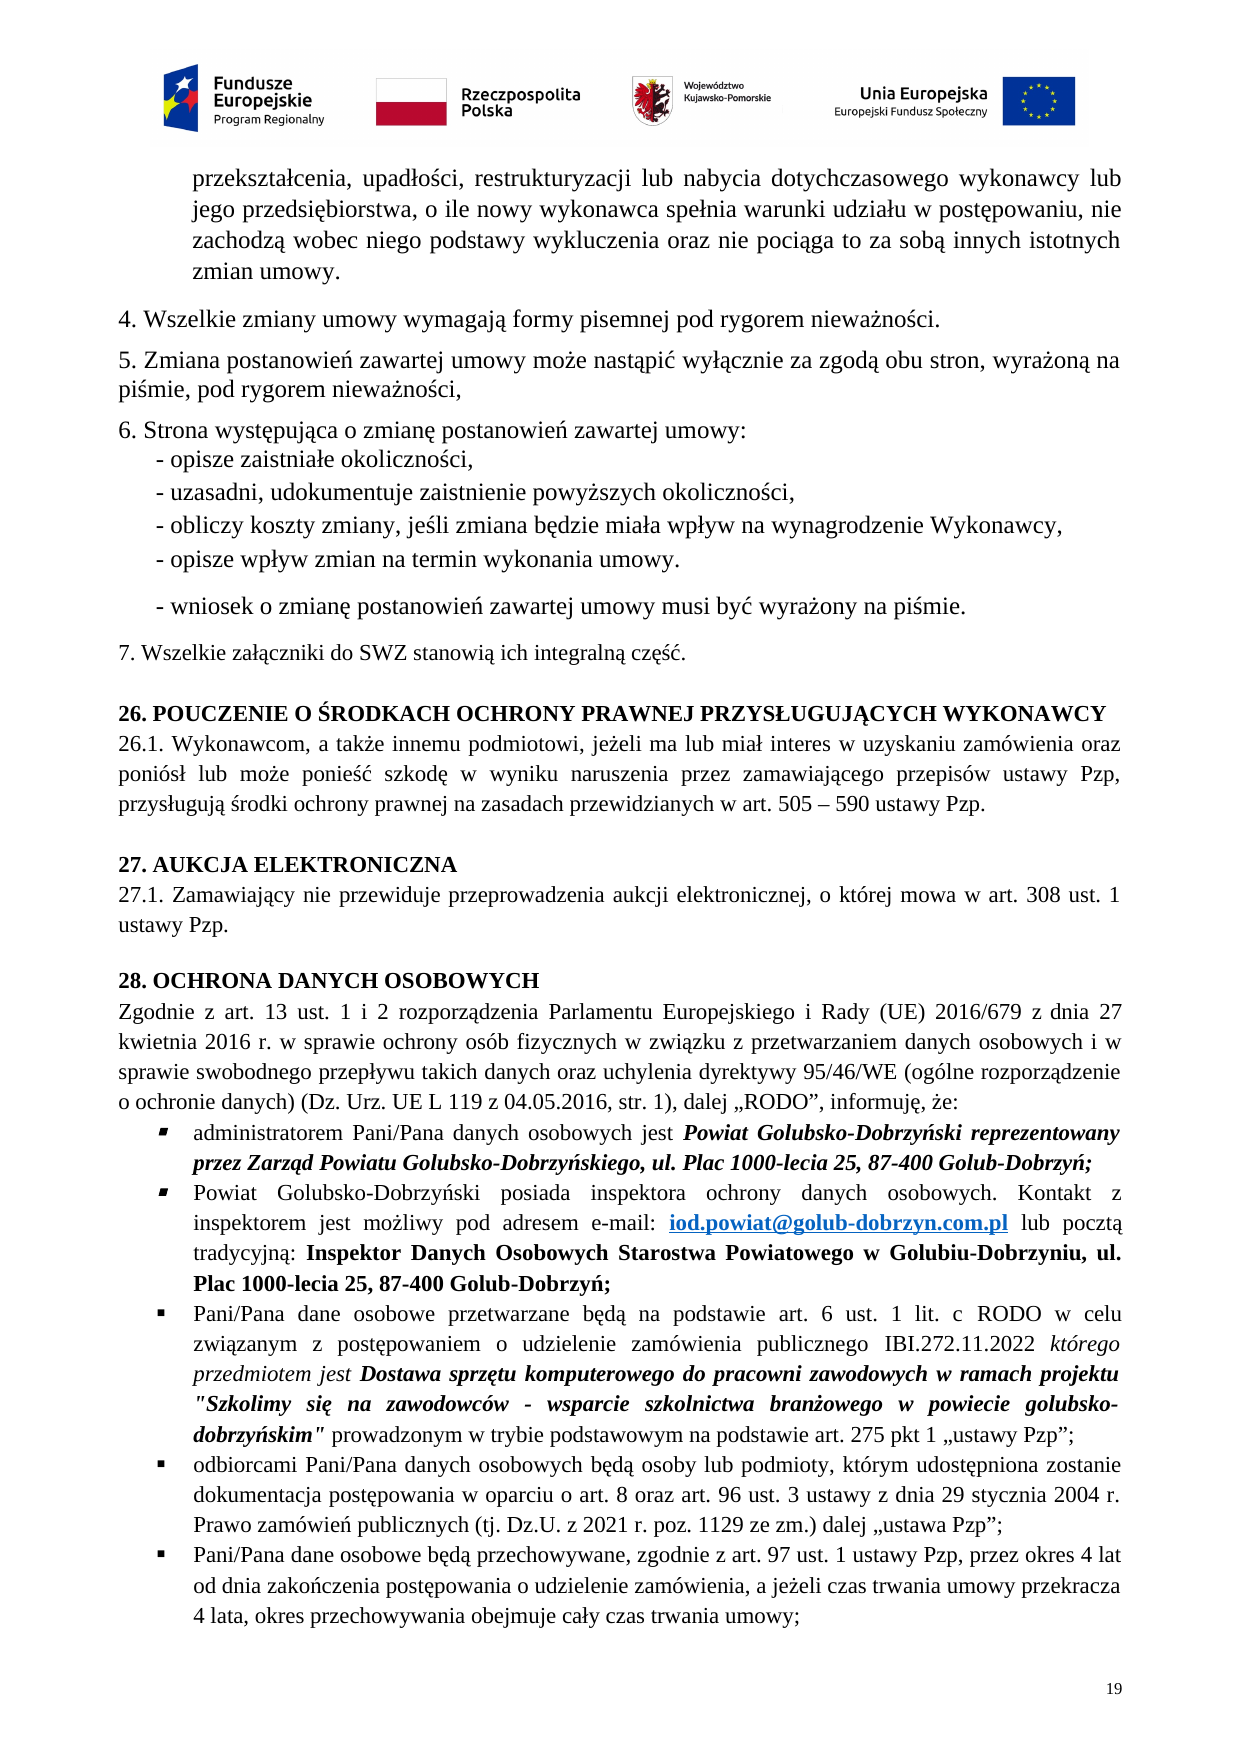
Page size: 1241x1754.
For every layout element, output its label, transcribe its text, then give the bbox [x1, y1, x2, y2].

text - wniosek o zmianę postanowień zawartej umowy musi być wyrażony na piśmie. [156, 591, 1122, 620]
text Zgodnie z art. 13 ust. 1 i 2 rozporządzenia Parlamentu Europejskiego i Rady (UE) 2016/679 z dnia 27 kwietnia 2016 r. w sprawie ochrony osób fizycznych w związku z przetwarzaniem danych osobowych i w sprawie swobodnego przepływu takich danych oraz uchylenia dyrektywy 95/46/WE (ogólne rozporządzenie o ochronie danych) (Dz. Urz. UE L 119 z 04.05.2016, str. 1), dalej „RODO”, informuję, że: [118, 998, 1122, 1115]
text 26.1. Wykonawcom, a także innemu podmiotowi, jeżeli ma lub miał interes w uzyskaniu zamówienia oraz poniósł lub może ponieść szkodę w wyniku naruszenia przez zamawiającego przepisów ustawy Pzp, przysługują środki ochrony prawnej na zasadach przewidzianych w art. 505 – 590 ustawy Pzp. [118, 730, 1122, 817]
text - obliczy koszty zmiany, jeśli zmiana będzie miała wpływ na wynagrodzenie Wykonawcy, [156, 511, 1122, 539]
picture [148, 49, 1089, 147]
list Powiat Golubsko-Dobrzyński posiada inspektora ochrony danych osobowych. Kontakt z inspektorem jest możliwy pod adresem e-mail: iod.powiat@golub-dobrzyn.com.pl lub pocztą tradycyjną: Inspektor Danych Osobowych Starostwa Powiatowego w Golubiu-Dobrzyniu, ul. Plac 1000-lecia 25, 87-400 Golub-Dobrzyń; [156, 1179, 1122, 1296]
list Pani/Pana dane osobowe będą przechowywane, zgodnie z art. 97 ust. 1 ustawy Pzp, przez okres 4 lat od dnia zakończenia postępowania o udzielenie zamówienia, a jeżeli czas trwania umowy przekracza 4 lata, okres przechowywania obejmuje cały czas trwania umowy; [156, 1542, 1122, 1628]
text 5. Zmiana postanowień zawartej umowy może nastąpić wyłącznie za zgodą obu stron, wyrażoną na piśmie, pod rygorem nieważności, [118, 345, 1122, 403]
list administratorem Pani/Pana danych osobowych jest Powiat Golubsko-Dobrzyński reprezentowany przez Zarząd Powiatu Golubsko-Dobrzyńskiego, ul. Plac 1000-lecia 25, 87-400 Golub-Dobrzyń; [156, 1119, 1122, 1175]
text 6. Strona występująca o zmianę postanowień zawartej umowy: [118, 415, 1122, 444]
text 7. Wszelkie załączniki do SWZ stanowią ich integralną część. [118, 639, 1122, 666]
text 4. Wszelkie zmiany umowy wymagają formy pisemnej pod rygorem nieważności. [118, 304, 1122, 333]
text 27. AUKCJA ELEKTRONICZNA [118, 851, 1122, 877]
list Pani/Pana dane osobowe przetwarzane będą na podstawie art. 6 ust. 1 lit. c RODO w celu związanym z postępowaniem o udzielenie zamówienia publicznego IBI.272.11.2022 którego przedmiotem jest Dostawa sprzętu komputerowego do pracowni zawodowych w ramach projektu "Szkolimy się na zawodowców - wsparcie szkolnictwa branżowego w powiecie golubsko-dobrzyńskim" prowadzonym w trybie podstawowym na podstawie art. 275 pkt 1 „ustawy Pzp”; [156, 1300, 1122, 1447]
text - opisze wpływ zmian na termin wykonania umowy. [156, 544, 1122, 572]
text 28. OCHRONA DANYCH OSOBOWYCH [118, 968, 1122, 994]
text - opisze zaistniałe okoliczności, [156, 444, 1122, 473]
text - uzasadni, udokumentuje zaistnienie powyższych okoliczności, [156, 477, 1122, 506]
text 26. POUCZENIE O ŚRODKACH OCHRONY PRAWNEJ PRZYSŁUGUJĄCYCH WYKONAWCY [118, 699, 1122, 726]
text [162, 103, 1122, 285]
text 27.1. Zamawiający nie przewiduje przeprowadzenia aukcji elektronicznej, o której mowa w art. 308 ust. 1 ustawy Pzp. [118, 881, 1122, 937]
list odbiorcami Pani/Pana danych osobowych będą osoby lub podmioty, którym udostępniona zostanie dokumentacja postępowania w oparciu o art. 8 oraz art. 96 ust. 3 ustawy z dnia 29 stycznia 2004 r. Prawo zamówień publicznych (tj. Dz.U. z 2021 r. poz. 1129 ze zm.) dalej „ustawa Pzp”; [156, 1451, 1122, 1538]
